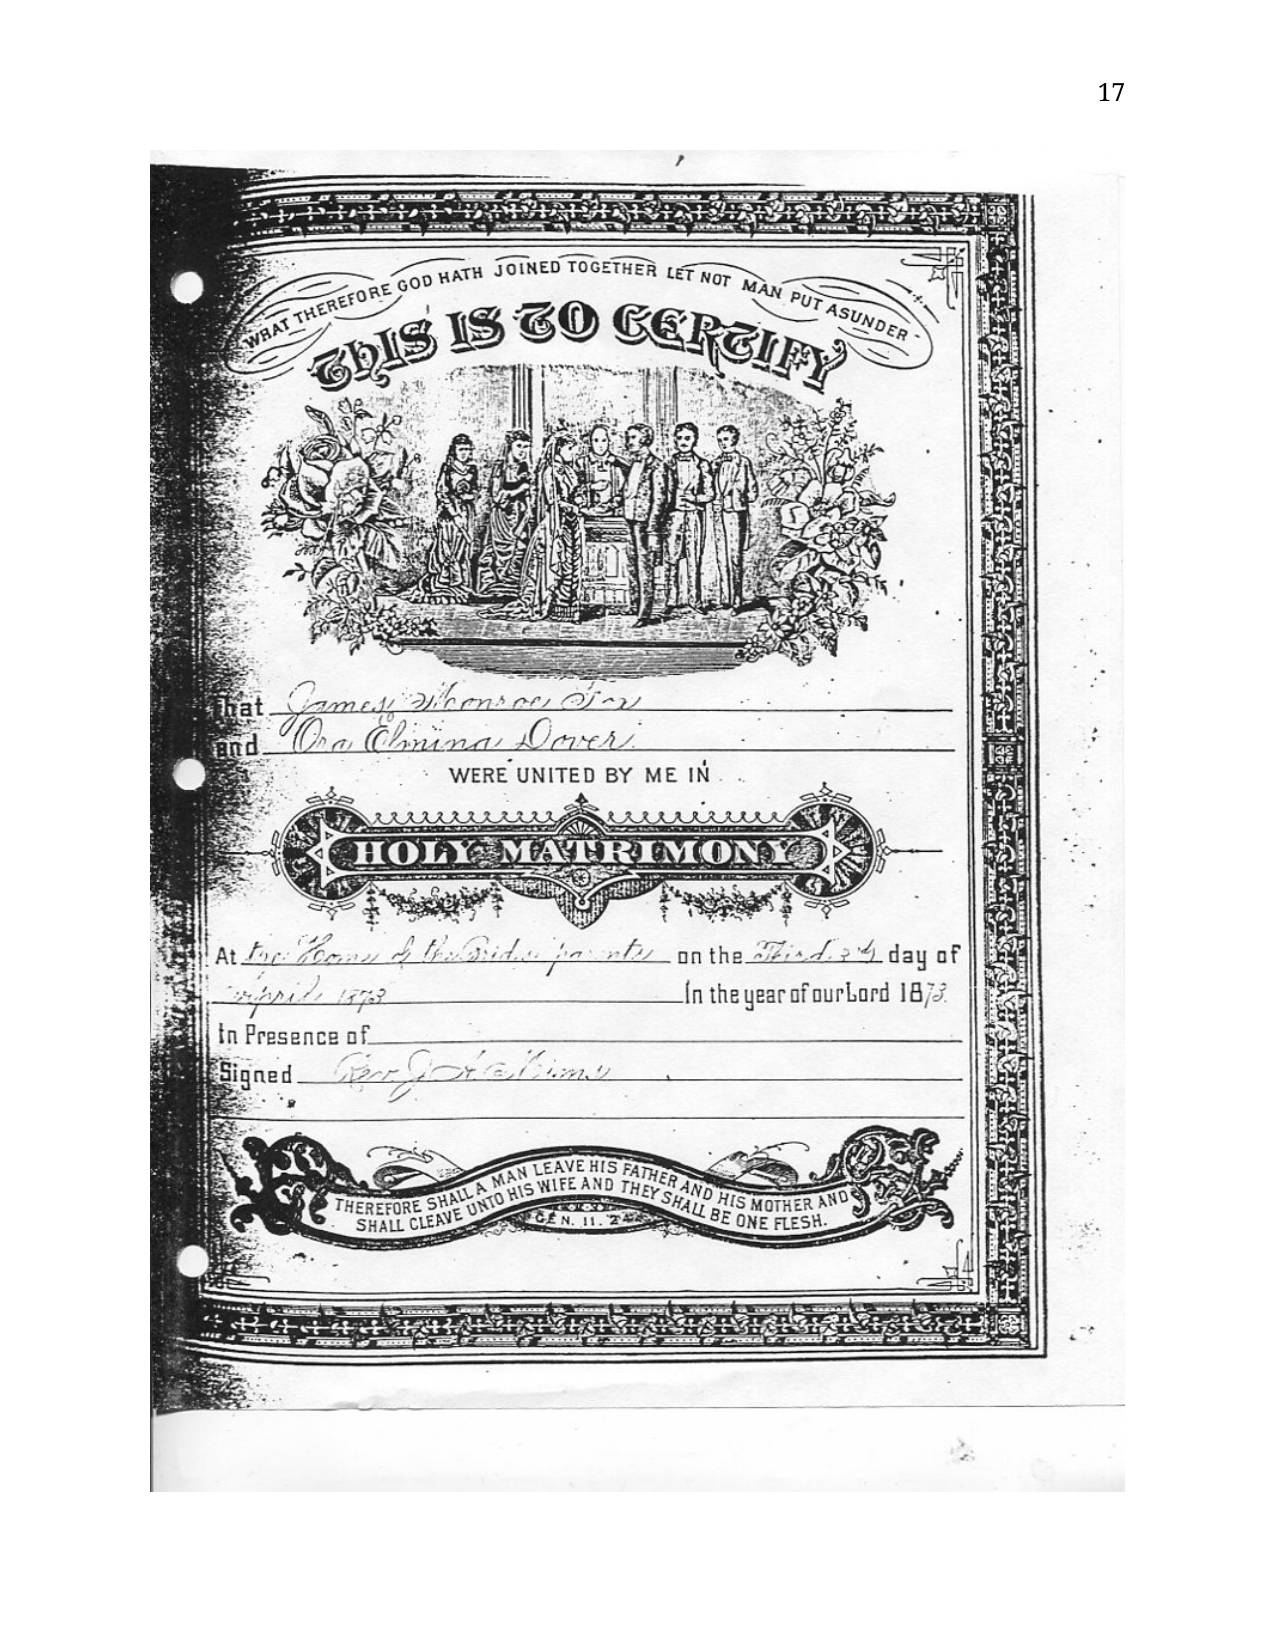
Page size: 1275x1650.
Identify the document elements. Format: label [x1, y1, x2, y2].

picture [150, 150, 1125, 1492]
